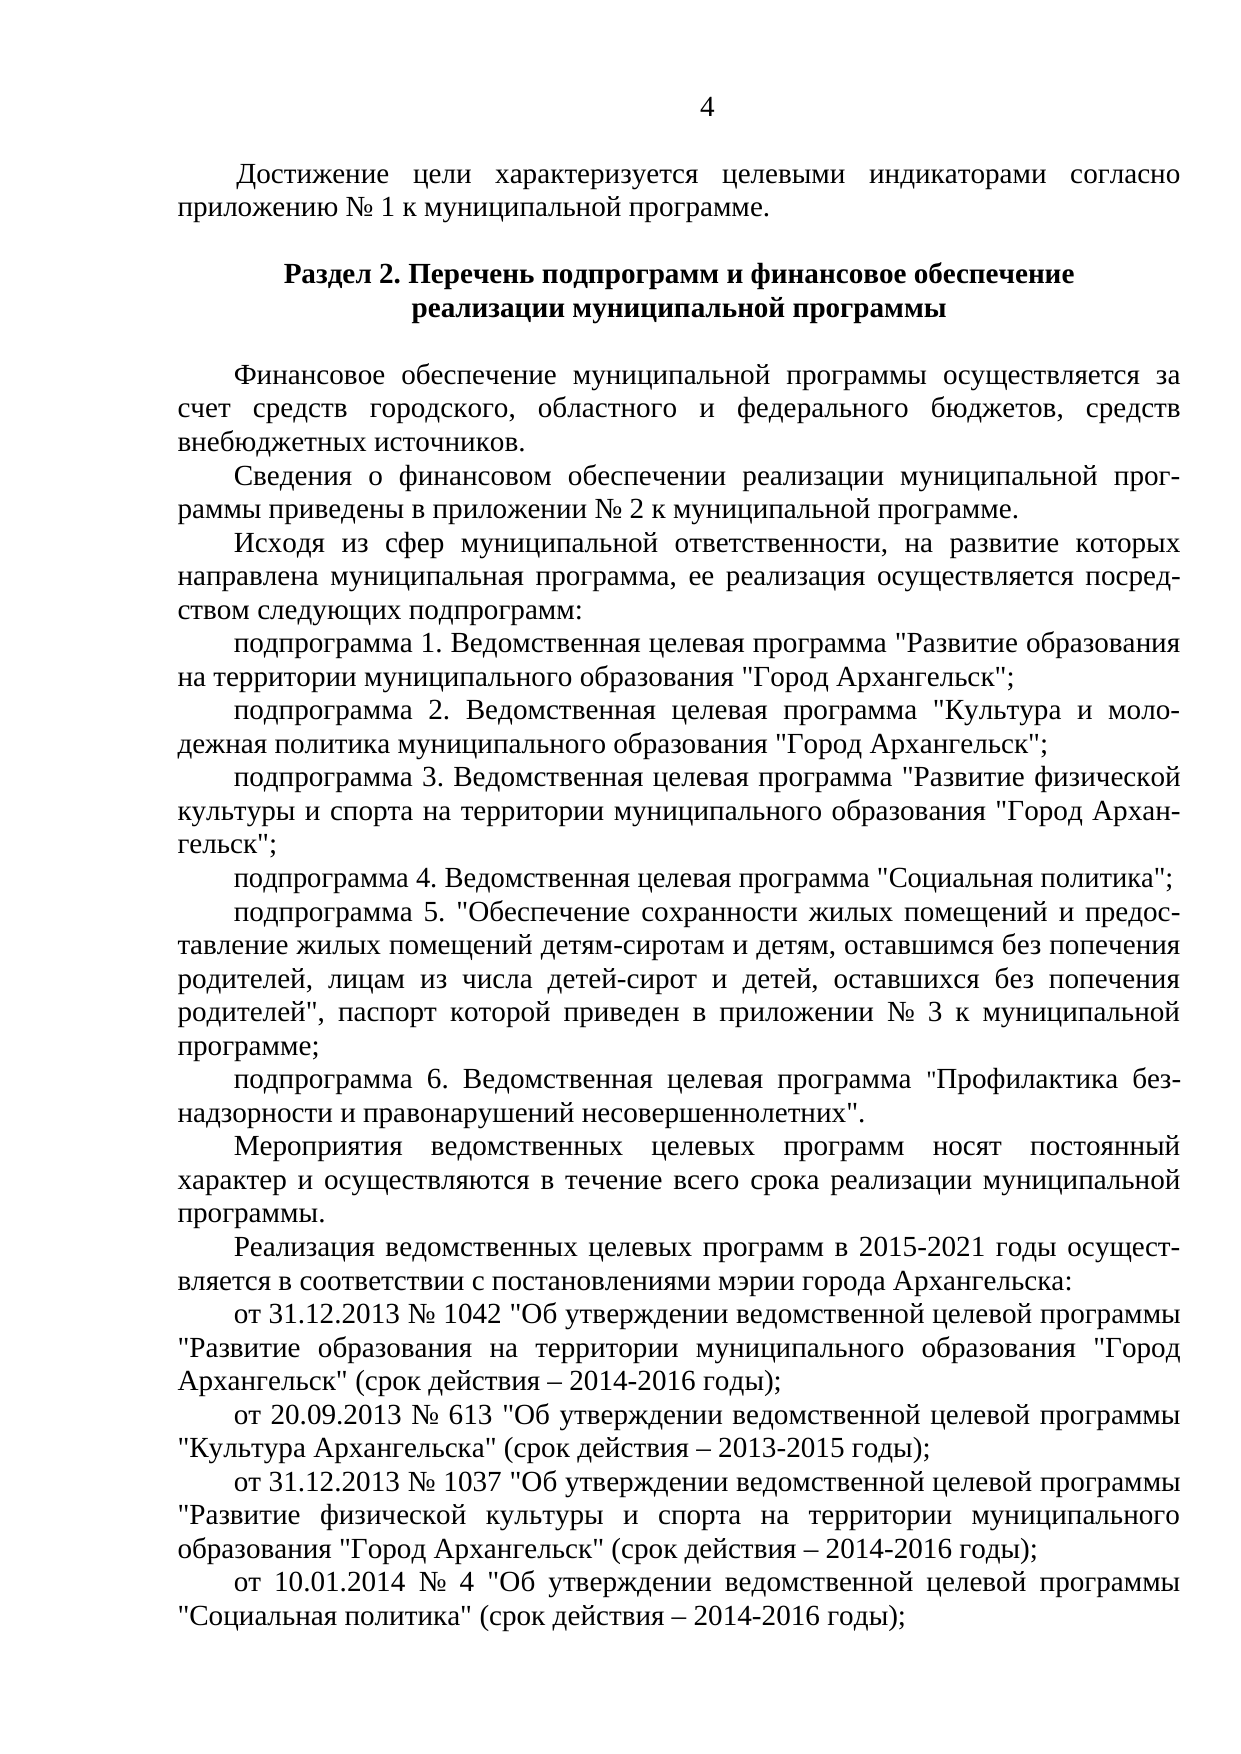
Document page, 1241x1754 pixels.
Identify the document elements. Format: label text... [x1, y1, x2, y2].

text Мероприятия ведомственных целевых программ носят постоянный характер и осуществляются в течение всего срока реализации муниципальной программы. [177, 1128, 1181, 1229]
text Реализация ведомственных целевых программ в 2015-2021 годы осущест- вляется в соответствии с постановлениями мэрии города Архангельска: [177, 1229, 1181, 1296]
text от 31.12.2013 № 1042 "Об утверждении ведомственной целевой программы "Развитие образования на территории муниципального образования "Город Архангельск" (срок действия – 2014-2016 годы); [177, 1296, 1181, 1397]
text подпрограмма 1. Ведомственная целевая программа "Развитие образования на территории муниципального образования "Город Архангельск"; [177, 625, 1181, 692]
text подпрограмма 2. Ведомственная целевая программа "Культура и моло-дежная политика муниципального образования "Город Архангельск"; [177, 692, 1181, 759]
text реализации муниципальной программы [177, 290, 1181, 323]
text подпрограмма 4. Ведомственная целевая программа "Социальная политика"; [177, 860, 1181, 894]
text подпрограмма 3. Ведомственная целевая программа "Развитие физической культуры и спорта на территории муниципального образования "Город Архан-гельск"; [177, 759, 1181, 860]
text от 31.12.2013 № 1037 "Об утверждении ведомственной целевой программы "Развитие физической культуры и спорта на территории муниципального образования "Город Архангельск" (срок действия – 2014-2016 годы); [177, 1464, 1181, 1564]
text подпрограмма 5. "Обеспечение сохранности жилых помещений и предос-тавление жилых помещений детям-сиротам и детям, оставшимся без попечения родителей, лицам из числа детей-сирот и детей, оставшихся без попечения родителей", паспорт которой приведен в приложении № 3 к муниципальной программе; [177, 894, 1181, 1061]
text подпрограмма 6. Ведомственная целевая программа "Профилактика без-надзорности и правонарушений несовершеннолетних". [177, 1061, 1181, 1128]
text Исходя из сфер муниципальной ответственности, на развитие которых направлена муниципальная программа, ее реализация осуществляется посред-ством следующих подпрограмм: [177, 525, 1181, 625]
text от 10.01.2014 № 4 "Об утверждении ведомственной целевой программы "Социальная политика" (срок действия – 2014-2016 годы); [177, 1564, 1181, 1632]
text Раздел 2. Перечень подпрограмм и финансовое обеспечение [177, 256, 1181, 290]
text Достижение цели характеризуется целевыми индикаторами согласно приложению № 1 к муниципальной программе. [177, 156, 1181, 223]
text Финансовое обеспечение муниципальной программы осуществляется за счет средств городского, областного и федерального бюджетов, средств внебюджетных источников. [177, 357, 1181, 458]
text 4 [177, 89, 1181, 122]
text от 20.09.2013 № 613 "Об утверждении ведомственной целевой программы "Культура Архангельска" (срок действия – 2013-2015 годы); [177, 1397, 1181, 1464]
text Сведения о финансовом обеспечении реализации муниципальной прог-раммы приведены в приложении № 2 к муниципальной программе. [177, 458, 1181, 525]
